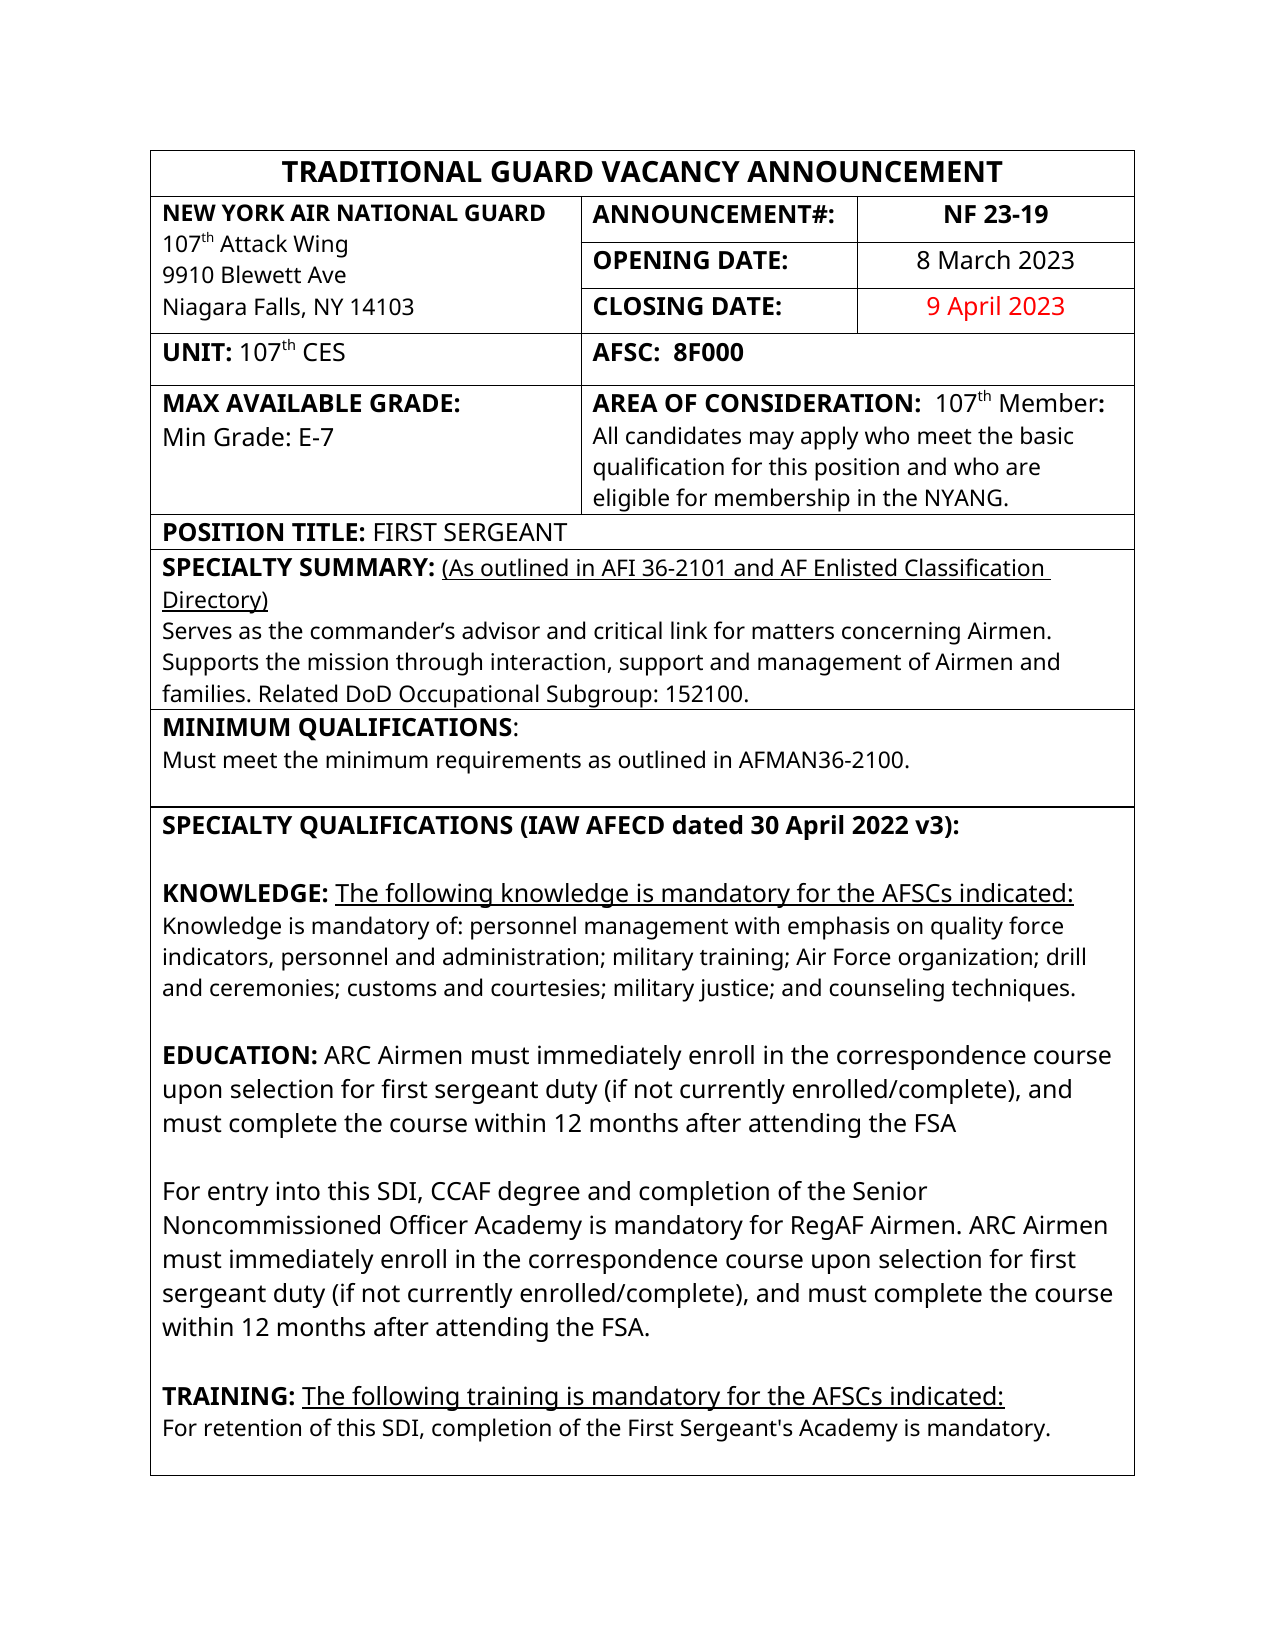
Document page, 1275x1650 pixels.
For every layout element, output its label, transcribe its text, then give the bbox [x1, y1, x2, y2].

table_cell NF 23-19 [858, 197, 1134, 242]
table_cell CLOSING DATE: [582, 289, 857, 333]
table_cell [151, 808, 1134, 1475]
table_cell OPENING DATE: [582, 243, 857, 287]
table_cell AFSC: 8F000 [582, 334, 1134, 385]
table_cell 107th Attack Wing 9910 Blewett Ave Niagara Falls, NY 14103 [151, 197, 581, 333]
table_cell MAX AVAILABLE GRADE: Min Grade: E-7 [151, 386, 581, 514]
table_cell POSITION TITLE: FIRST SERGEANT [151, 515, 1134, 549]
table_cell 8 March 2023 [858, 243, 1134, 287]
table_cell MINIMUM QUALIFICATIONS: Must meet the minimum requirements as outlined in AFMAN36-2100. [151, 710, 1134, 806]
table_cell UNIT: 107th CES [151, 334, 581, 385]
table_header TRADITIONAL GUARD VACANCY ANNOUNCEMENT [151, 151, 1134, 196]
table_cell ANNOUNCEMENT#: [582, 197, 857, 242]
table_cell SPECIALTY SUMMARY: (As outlined in AFI 36-2101 and AF Enlisted Classification Directory) Serves as the commander’s advisor and critical link for matters concerning Airmen. Supports the mission through interaction, support and management of Airmen and families. Related DoD Occupational Subgroup: 152100. [151, 550, 1134, 709]
table_cell 9 April 2023 [858, 289, 1134, 333]
table_cell AREA OF CONSIDERATION: 107th Member: All candidates may apply who meet the basic qualification for this position and who are eligible for membership in the NYANG. [582, 386, 1134, 514]
